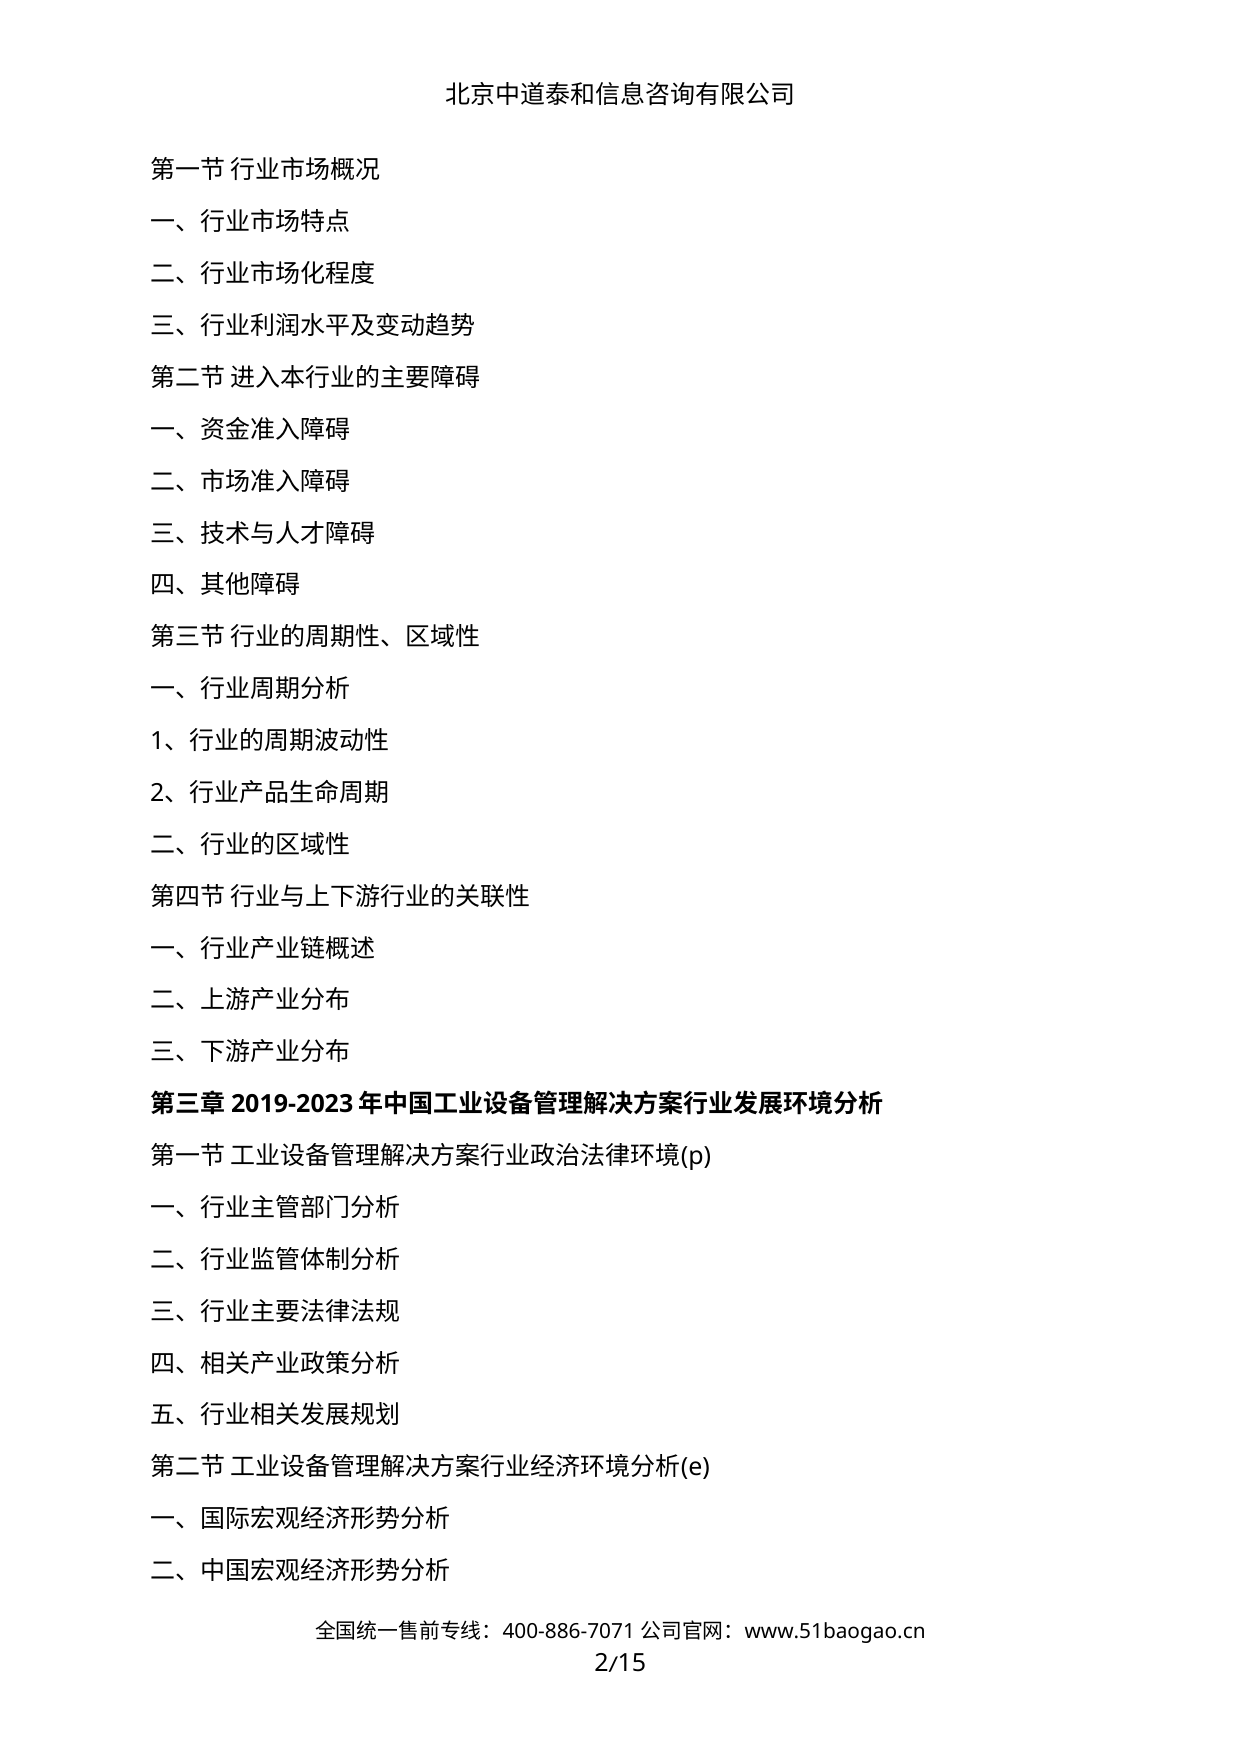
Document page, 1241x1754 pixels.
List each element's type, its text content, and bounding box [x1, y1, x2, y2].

text 二、市场准入障碍 [150, 461, 1090, 497]
text 四、其他障碍 [150, 565, 1090, 601]
text 第三章 2019-2023年中国工业设备管理解决方案行业发展环境分析 [150, 1084, 1090, 1120]
text 一、资金准入障碍 [150, 409, 1090, 446]
text 第二节 进入本行业的主要障碍 [150, 357, 1090, 394]
text 第二节 工业设备管理解决方案行业经济环境分析(e) [150, 1447, 1090, 1483]
text 第三节 行业的周期性、区域性 [150, 617, 1090, 653]
text 三、下游产业分布 [150, 1032, 1090, 1068]
text 第一节 行业市场概况 [150, 150, 1090, 186]
text 第一节 工业设备管理解决方案行业政治法律环境(p) [150, 1136, 1090, 1172]
text 二、中国宏观经济形势分析 [150, 1551, 1090, 1587]
text 一、行业主管部门分析 [150, 1187, 1090, 1224]
text 二、行业的区域性 [150, 824, 1090, 861]
text 第四节 行业与上下游行业的关联性 [150, 876, 1090, 912]
text 一、行业周期分析 [150, 669, 1090, 705]
text 2、行业产品生命周期 [150, 772, 1090, 809]
text 二、行业监管体制分析 [150, 1239, 1090, 1276]
text 一、行业产业链概述 [150, 928, 1090, 964]
text 三、行业主要法律法规 [150, 1291, 1090, 1327]
text 三、行业利润水平及变动趋势 [150, 306, 1090, 342]
text 五、行业相关发展规划 [150, 1395, 1090, 1431]
text 二、行业市场化程度 [150, 254, 1090, 290]
text 一、行业市场特点 [150, 202, 1090, 238]
text 二、上游产业分布 [150, 980, 1090, 1016]
text 三、技术与人才障碍 [150, 513, 1090, 549]
text 四、相关产业政策分析 [150, 1343, 1090, 1379]
text 1、行业的周期波动性 [150, 721, 1090, 757]
text 一、国际宏观经济形势分析 [150, 1499, 1090, 1535]
